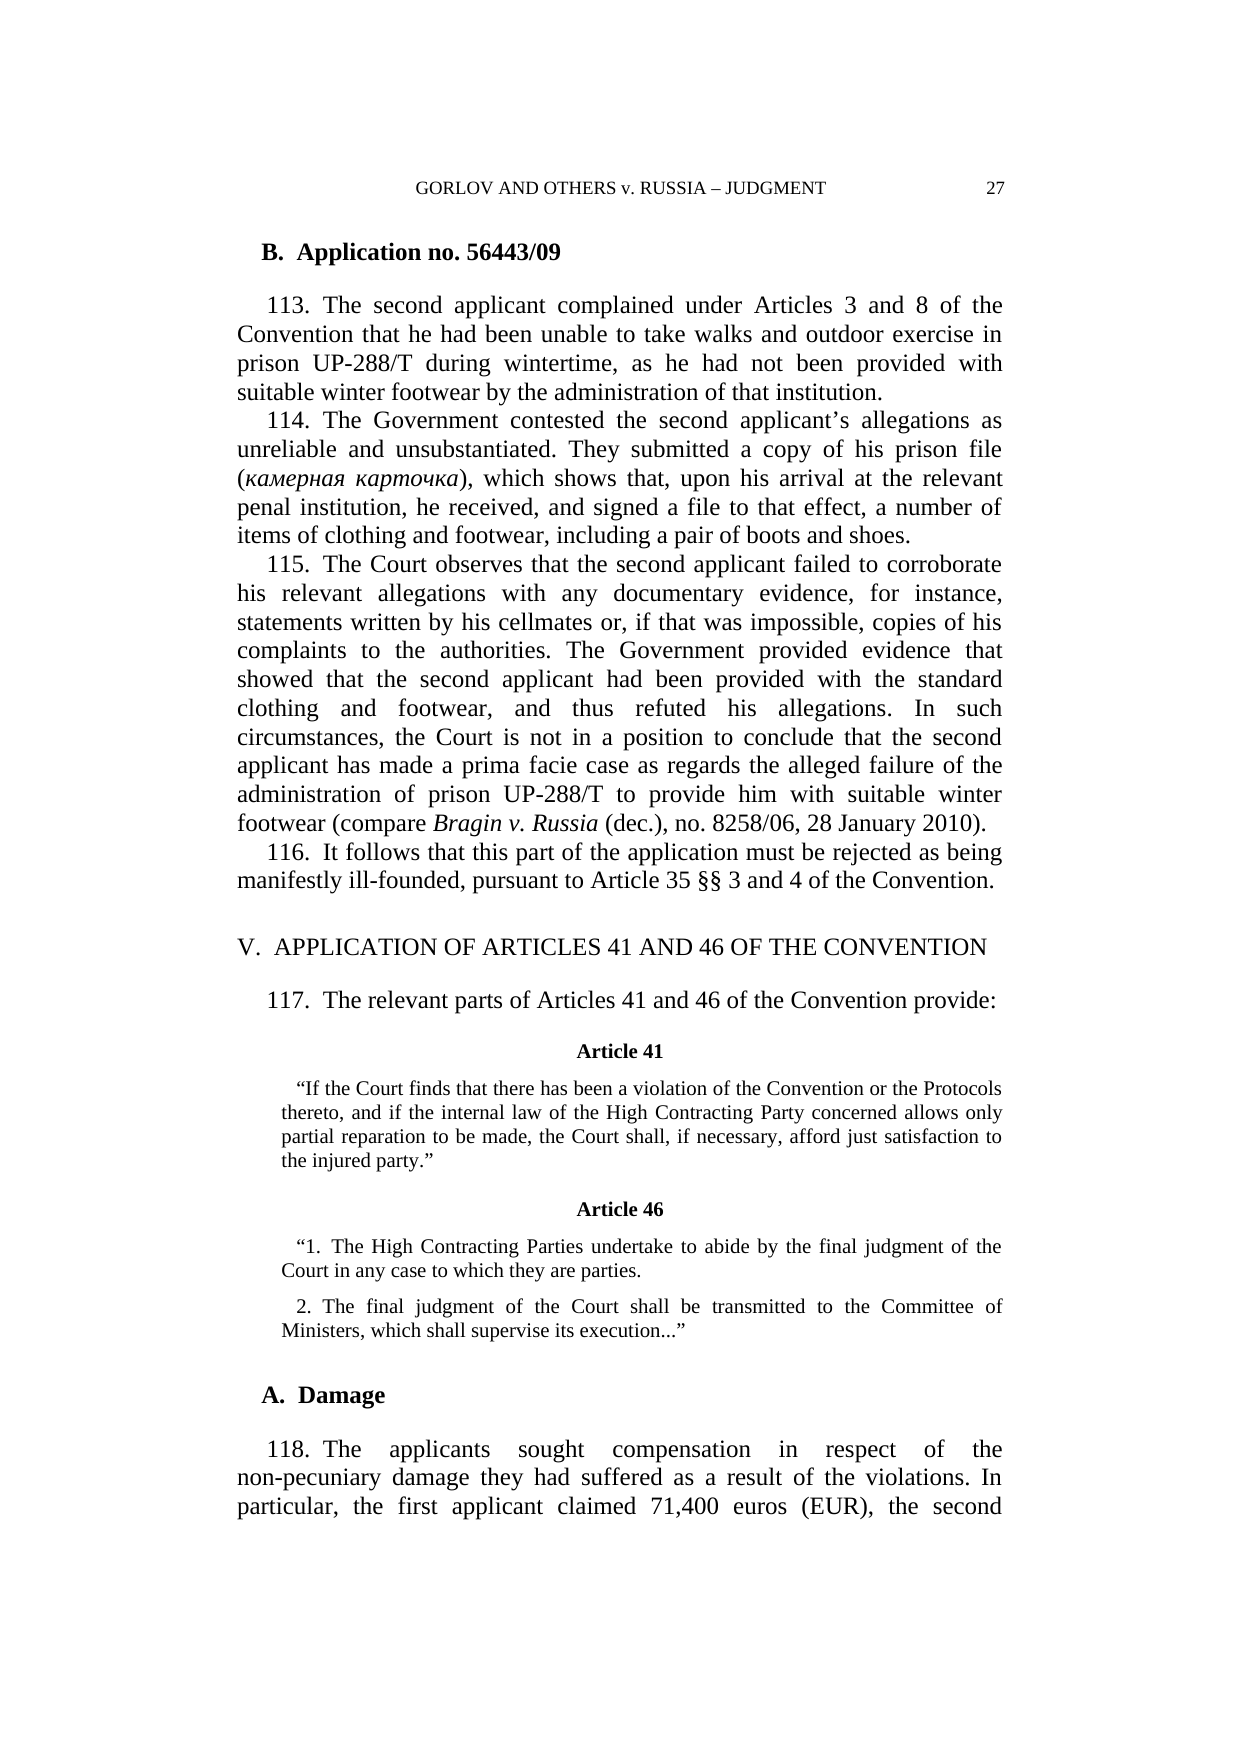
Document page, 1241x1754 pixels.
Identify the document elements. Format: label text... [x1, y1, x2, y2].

title Article 46 [237, 1197, 1003, 1221]
text 2. The final judgment of the Court shall be transmitted to the Committee of Ministers, which shall supervise its execution...” [281, 1294, 1003, 1342]
text 114. The Government contested the second applicant’s allegations as unreliable and unsubstantiated. They submitted a copy of his prison file (камерная карточка), which shows that, upon his arrival at the relevant penal institution, he received, and signed a file to that effect, a number of items of clothing and footwear, including a pair of boots and shoes. [237, 406, 1003, 549]
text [237, 1434, 1003, 1520]
subtitle V. APPLICATION OF ARTICLES 41 AND 46 OF THE CONVENTION [237, 932, 1003, 961]
text “1. The High Contracting Parties undertake to abide by the final judgment of the Court in any case to which they are parties. [281, 1234, 1003, 1282]
title Article 41 [237, 1039, 1003, 1063]
text 117. The relevant parts of Articles 41 and 46 of the Convention provide: [237, 986, 1003, 1014]
text 113. The second applicant complained under Articles 3 and 8 of the Convention that he had been unable to take walks and outdoor exercise in prison UP-288/T during wintertime, as he had not been provided with suitable winter footwear by the administration of that institution. [237, 291, 1003, 406]
text 115. The Court observes that the second applicant failed to corroborate his relevant allegations with any documentary evidence, for instance, statements written by his cellmates or, if that was impossible, copies of his complaints to the authorities. The Government provided evidence that showed that the second applicant had been provided with the standard clothing and footwear, and thus refuted his allegations. In such circumstances, the Court is not in a position to conclude that the second applicant has made a prima facie case as regards the alleged failure of the administration of prison UP-288/T to provide him with suitable winter footwear (compare Bragin v. Russia (dec.), no. 8258/06, 28 January 2010). [237, 549, 1003, 837]
subtitle A. Damage [261, 1380, 1003, 1409]
text “If the Court finds that there has been a violation of the Convention or the Protocols thereto, and if the internal law of the High Contracting Party concerned allows only partial reparation to be made, the Court shall, if necessary, afford just satisfaction to the injured party.” [281, 1076, 1003, 1172]
text 116. It follows that this part of the application must be rejected as being manifestly ill-founded, pursuant to Article 35 §§ 3 and 4 of the Convention. [237, 837, 1003, 894]
subtitle B. Application no. 56443/09 [261, 237, 1003, 266]
